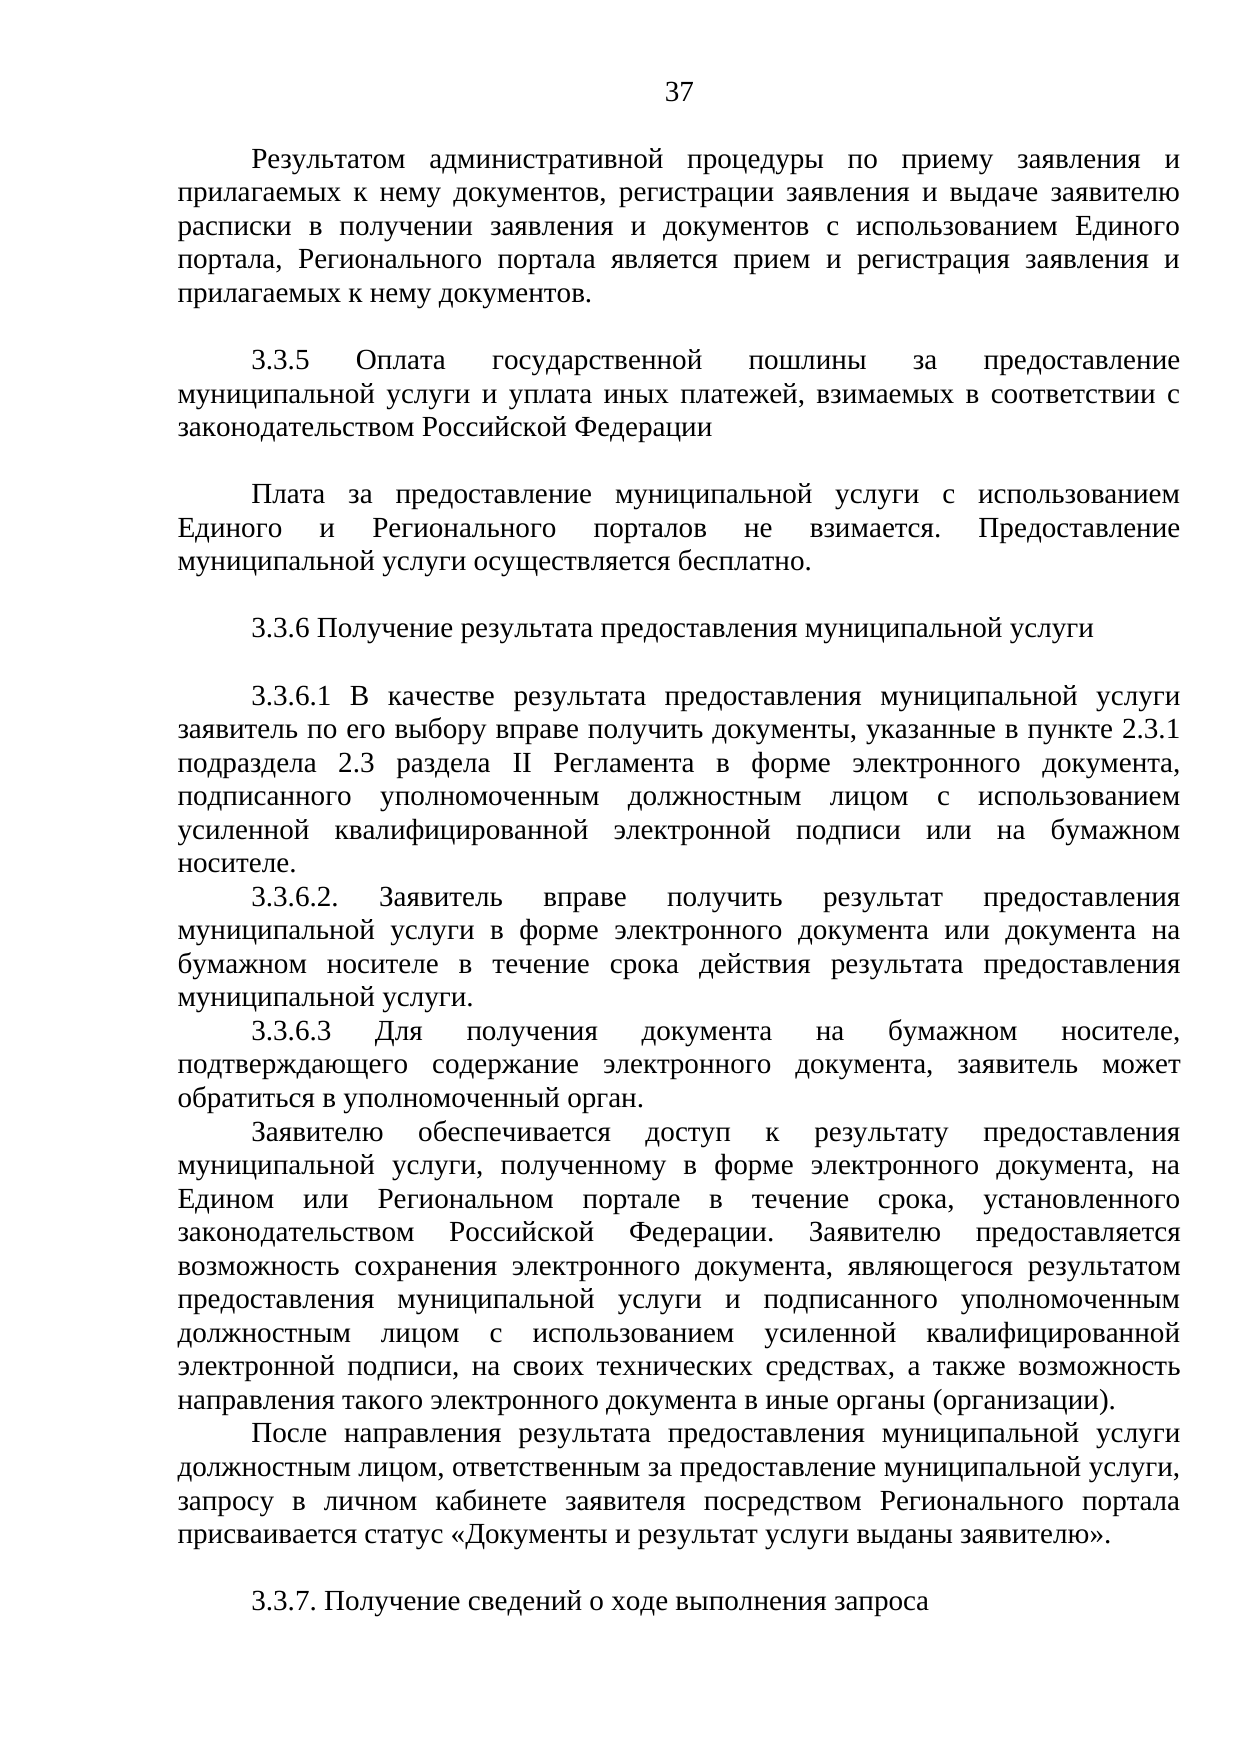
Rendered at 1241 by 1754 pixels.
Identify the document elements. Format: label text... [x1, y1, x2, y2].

text 3.3.7. Получение сведений о ходе выполнения запроса [177, 1583, 1181, 1617]
text 3.3.6.1 В качестве результата предоставления муниципальной услуги заявитель по его выбору вправе получить документы, указанные в пункте 2.3.1 подраздела 2.3 раздела II Регламента в форме электронного документа, подписанного уполномоченным должностным лицом с использованием усиленной квалифицированной электронной подписи или на бумажном носителе. [177, 678, 1181, 879]
text Заявителю обеспечивается доступ к результату предоставления муниципальной услуги, полученному в форме электронного документа, на Едином или Региональном портале в течение срока, установленного законодательством Российской Федерации. Заявителю предоставляется возможность сохранения электронного документа, являющегося результатом предоставления муниципальной услуги и подписанного уполномоченным должностным лицом с использованием усиленной квалифицированной электронной подписи, на своих технических средствах, а также возможность направления такого электронного документа в иные органы (организации). [177, 1114, 1181, 1416]
text 3.3.5 Оплата государственной пошлины за предоставление муниципальной услуги и уплата иных платежей, взимаемых в соответствии с законодательством Российской Федерации [177, 342, 1181, 443]
text После направления результата предоставления муниципальной услуги должностным лицом, ответственным за предоставление муниципальной услуги, запросу в личном кабинете заявителя посредством Регионального портала присваивается статус «Документы и результат услуги выданы заявителю». [177, 1416, 1181, 1550]
text 3.3.6.3 Для получения документа на бумажном носителе, подтверждающего содержание электронного документа, заявитель может обратиться в уполномоченный орган. [177, 1013, 1181, 1114]
text 3.3.6 Получение результата предоставления муниципальной услуги [177, 611, 1181, 644]
text Плата за предоставление муниципальной услуги с использованием Единого и Регионального порталов не взимается. Предоставление муниципальной услуги осуществляется бесплатно. [177, 476, 1181, 577]
text Результатом административной процедуры по приему заявления и прилагаемых к нему документов, регистрации заявления и выдаче заявителю расписки в получении заявления и документов с использованием Единого портала, Регионального портала является прием и регистрация заявления и прилагаемых к нему документов. [177, 141, 1181, 309]
text 3.3.6.2. Заявитель вправе получить результат предоставления муниципальной услуги в форме электронного документа или документа на бумажном носителе в течение срока действия результата предоставления муниципальной услуги. [177, 879, 1181, 1013]
